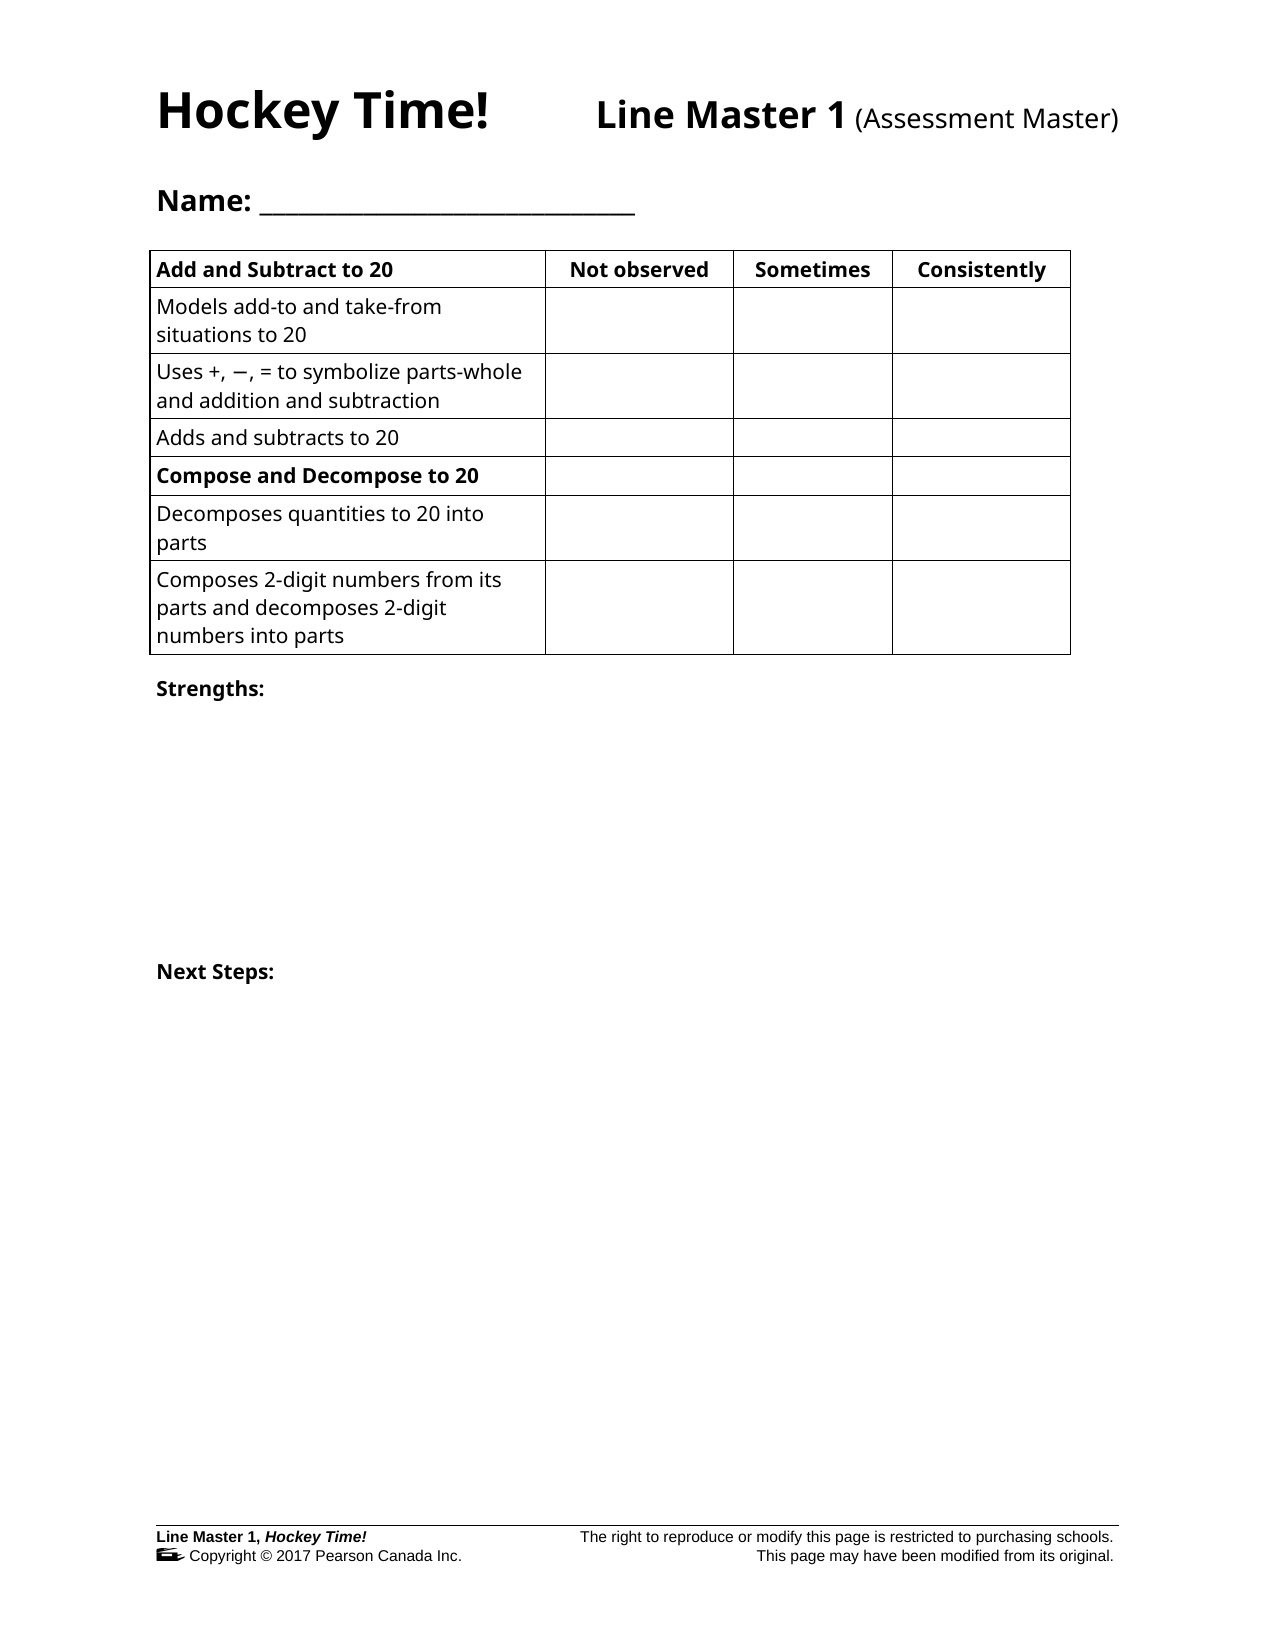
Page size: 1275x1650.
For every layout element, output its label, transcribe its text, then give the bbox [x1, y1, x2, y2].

text Next Steps: [156, 957, 1119, 985]
table_cell Decomposes quantities to 20 into parts [151, 496, 545, 560]
table_cell [734, 419, 892, 456]
table_cell [546, 561, 733, 654]
picture [156, 1548, 185, 1561]
table_header Consistently [893, 251, 1070, 287]
table_cell Composes 2-digit numbers from its parts and decomposes 2-digit numbers into parts [151, 561, 545, 654]
table_cell [893, 457, 1070, 494]
table_cell [546, 457, 733, 494]
table_cell [734, 496, 892, 560]
table_cell [893, 354, 1070, 418]
table_header Not observed [546, 251, 733, 287]
table_cell [734, 288, 892, 352]
table_cell [546, 496, 733, 560]
table_cell [734, 354, 892, 418]
table_cell Adds and subtracts to 20 [151, 419, 545, 456]
table_cell Uses +, −, = to symbolize parts-whole and addition and subtraction [151, 354, 545, 418]
table_cell [546, 288, 733, 352]
text Strengths: [156, 674, 1119, 702]
table_cell Compose and Decompose to 20 [151, 457, 545, 494]
table_cell [893, 419, 1070, 456]
table_header Add and Subtract to 20 [151, 251, 545, 287]
table_cell [734, 561, 892, 654]
text Name: _____________________________ [156, 181, 1119, 220]
table_cell [734, 457, 892, 494]
text Hockey Time! Line Master 1 (Assessment Master) [156, 75, 1119, 143]
table_cell Models add-to and take-from situations to 20 [151, 288, 545, 352]
table_cell [546, 354, 733, 418]
table_cell [893, 496, 1070, 560]
table_cell [546, 419, 733, 456]
table_cell [893, 288, 1070, 352]
table_cell [893, 561, 1070, 654]
table_header Sometimes [734, 251, 892, 287]
